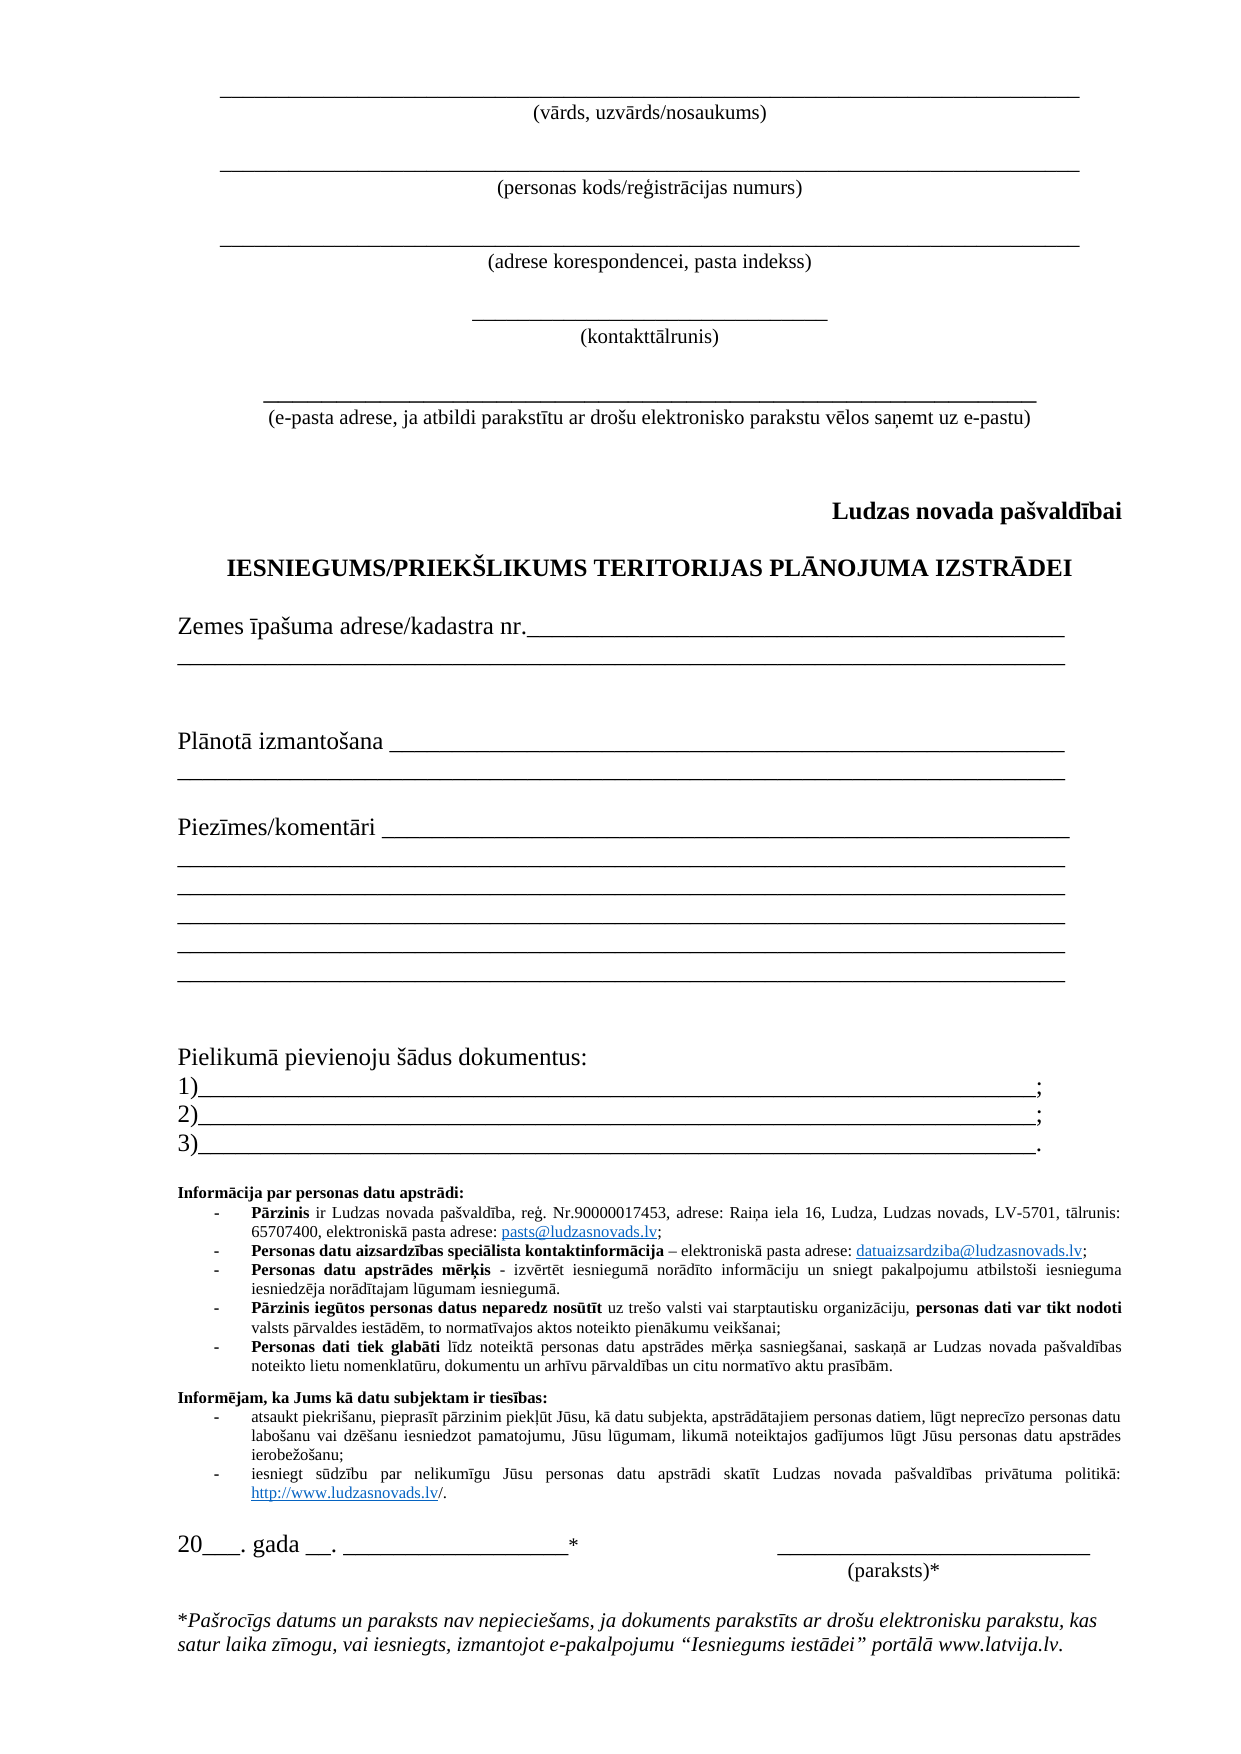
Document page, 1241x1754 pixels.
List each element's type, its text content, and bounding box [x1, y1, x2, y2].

list Pārzinis iegūtos personas datus neparedz nosūtīt uz trešo valsti vai starptautisku organizāciju, personas dati var tikt nodoti valsts pārvaldes iestādēm, to normatīvajos aktos noteikto pienākumu veikšanai; [213, 1298, 1122, 1337]
text _______________________________________________________________________ [177, 841, 1122, 869]
text ___________________________________________________________________________ [177, 148, 1122, 175]
text _______________________________ [177, 297, 1122, 324]
list Personas datu aizsardzības speciālista kontaktinformācija – elektroniskā pasta adrese: datuaizsardziba@ludzasnovads.lv; [213, 1241, 1122, 1260]
text (paraksts)* [177, 1558, 1122, 1582]
text _______________________________________________________________________ [177, 927, 1122, 956]
text (adrese korespondencei, pasta indekss) [177, 249, 1122, 273]
list Personas dati tiek glabāti līdz noteiktā personas datu apstrādes mērķa sasniegšanai, saskaņā ar Ludzas novada pašvaldības noteikto lietu nomenklatūru, dokumentu un arhīvu pārvaldības un citu normatīvo aktu prasībām. [213, 1337, 1122, 1375]
text Pielikumā pievienoju šādus dokumentus: [177, 1042, 1122, 1071]
text _______________________________________________________________________ [177, 956, 1122, 984]
list Pārzinis ir Ludzas novada pašvaldība, reģ. Nr.90000017453, adrese: Raiņa iela 16, Ludza, Ludzas novads, LV-5701, tālrunis: 65707400, elektroniskā pasta adrese: pasts@ludzasnovads.lv; [214, 1202, 1122, 1241]
text (e-pasta adrese, ja atbildi parakstītu ar drošu elektronisko parakstu vēlos saņemt uz e-pastu) [177, 405, 1122, 429]
text (vārds, uzvārds/nosaukums) [177, 100, 1122, 124]
text 3)___________________________________________________________________. [177, 1128, 1122, 1157]
text ___________________________________________________________________________ [177, 74, 1122, 100]
text _____________________________________________________ [177, 372, 1122, 405]
text (kontakttālrunis) [177, 324, 1122, 348]
list Personas datu apstrādes mērķis - izvērtēt iesniegumā norādīto informāciju un sniegt pakalpojumu atbilstoši iesnieguma iesniedzēja norādītajam lūgumam iesniegumā. [213, 1260, 1122, 1298]
text Informācija par personas datu apstrādi: [177, 1183, 1122, 1202]
text Piezīmes/komentāri _______________________________________________________ [177, 812, 1122, 841]
text 20___. gada __. __________________* _________________________ [177, 1529, 1122, 1558]
text Zemes īpašuma adrese/kadastra nr.___________________________________________ [177, 611, 1122, 639]
text Plānotā izmantošana ______________________________________________________ [177, 726, 1122, 754]
text 2)___________________________________________________________________; [177, 1099, 1122, 1128]
text 1)___________________________________________________________________; [177, 1071, 1122, 1099]
list atsaukt piekrišanu, pieprasīt pārzinim piekļūt Jūsu, kā datu subjekta, apstrādātajiem personas datiem, lūgt neprecīzo personas datu labošanu vai dzēšanu iesniedzot pamatojumu, Jūsu lūgumam, likumā noteiktajos gadījumos lūgt Jūsu personas datu apstrādes ierobežošanu; [213, 1407, 1122, 1464]
text IESNIEGUMS/PRIEKŠLIKUMS TERITORIJAS PLĀNOJUMA IZSTRĀDEI [177, 553, 1122, 582]
text Ludzas novada pašvaldībai [177, 496, 1122, 525]
text *Pašrocīgs datums un paraksts nav nepieciešams, ja dokuments parakstīts ar drošu elektronisku parakstu, kas satur laika zīmogu, vai iesniegts, izmantojot e-pakalpojumu “Iesniegums iestādei” portālā www.latvija.lv. [177, 1608, 1122, 1656]
text _______________________________________________________________________ [177, 754, 1122, 783]
text _______________________________________________________________________ [177, 898, 1122, 927]
text (personas kods/reģistrācijas numurs) [177, 175, 1122, 199]
text _______________________________________________________________________ [177, 869, 1122, 898]
list iesniegt sūdzību par nelikumīgu Jūsu personas datu apstrādi skatīt Ludzas novada pašvaldības privātuma politikā: http://www.ludzasnovads.lv/. [213, 1464, 1122, 1502]
text Informējam, ka Jums kā datu subjektam ir tiesības: [177, 1387, 1122, 1407]
text ___________________________________________________________________________ [177, 223, 1122, 249]
text _______________________________________________________________________ [177, 639, 1122, 668]
